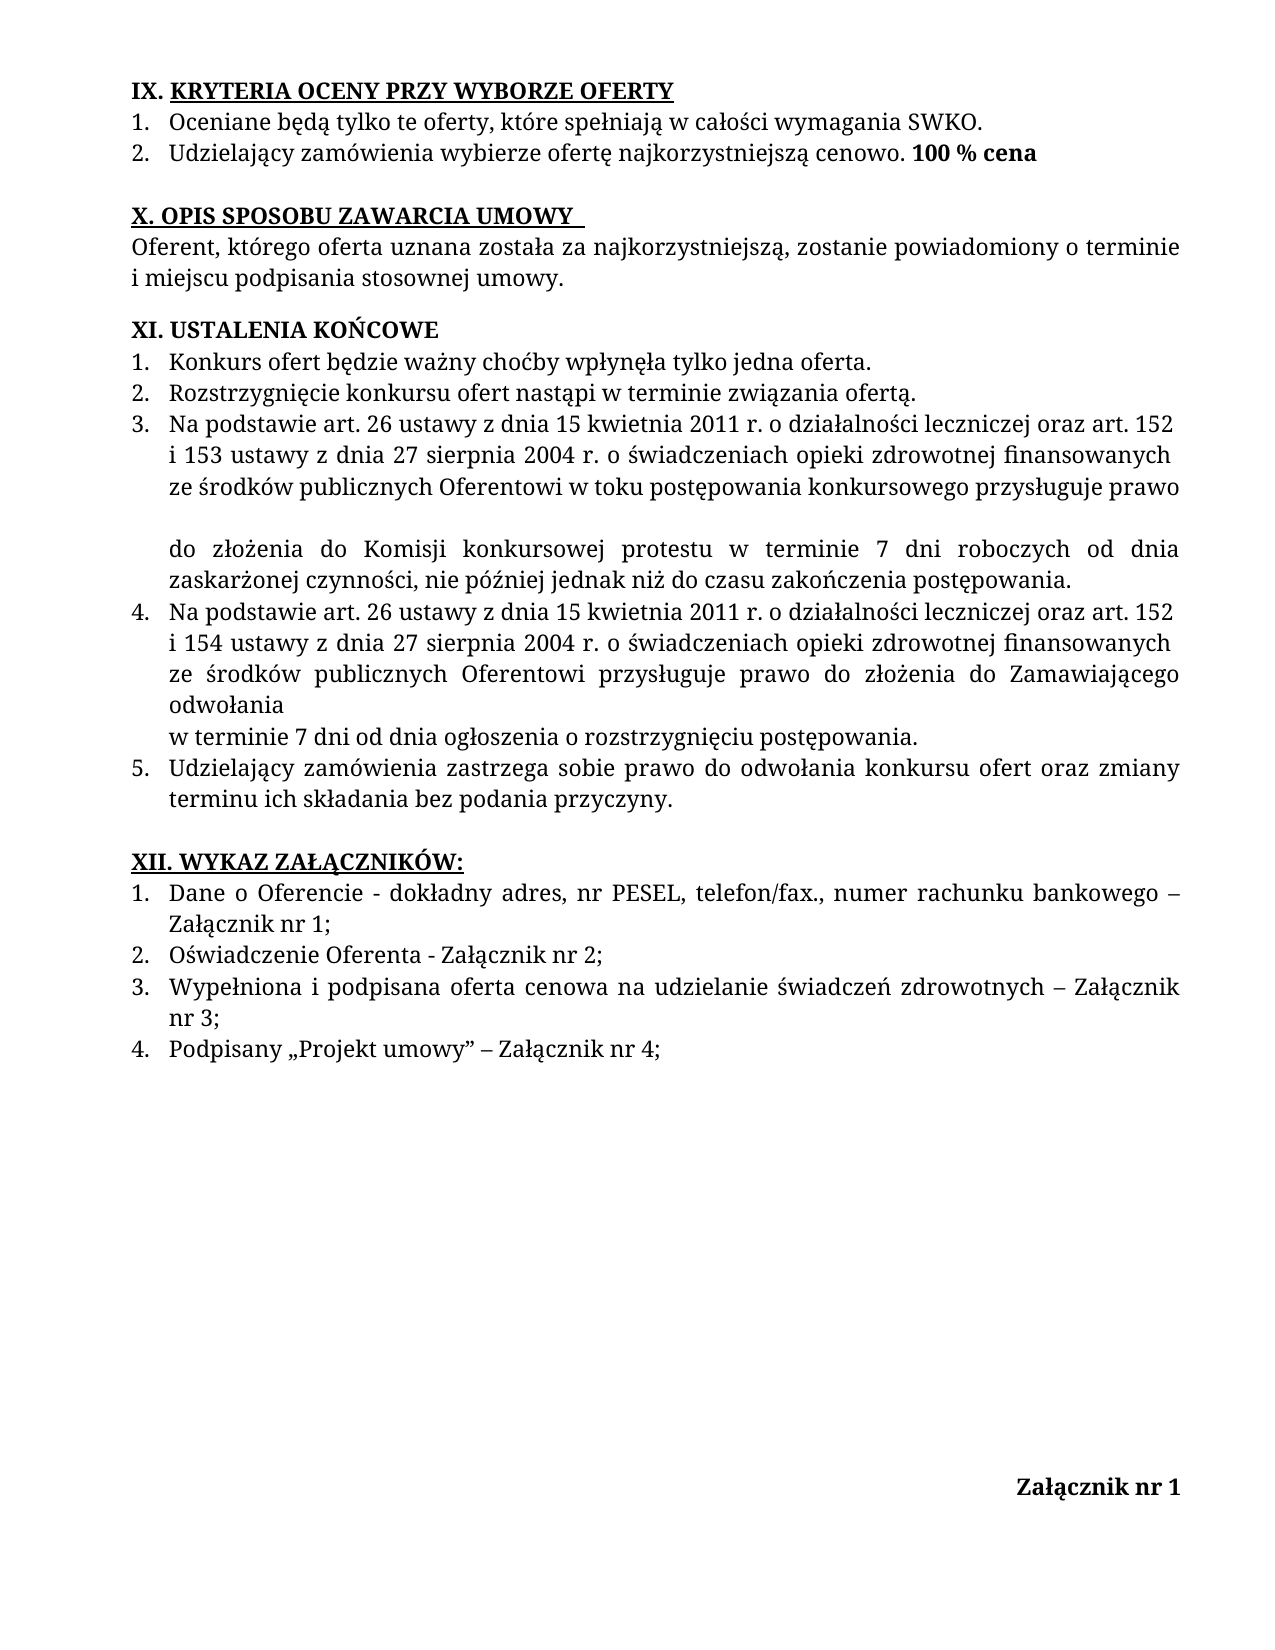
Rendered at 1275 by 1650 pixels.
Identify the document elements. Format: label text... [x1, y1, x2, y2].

text Załącznik nr 1 [942, 1471, 1181, 1502]
list Udzielający zamówienia zastrzega sobie prawo do odwołania konkursu ofert oraz zmiany terminu ich składania bez podania przyczyny. [131, 752, 1181, 814]
list Konkurs ofert będzie ważny choćby wpłynęła tylko jedna oferta. [131, 346, 1181, 377]
text Oferent, którego oferta uznana została za najkorzystniejszą, zostanie powiadomiony o terminie i miejscu podpisania stosownej umowy. [131, 231, 1181, 294]
list Na podstawie art. 26 ustawy z dnia 15 kwietnia 2011 r. o działalności leczniczej oraz art. 152 i 154 ustawy z dnia 27 sierpnia 2004 r. o świadczeniach opieki zdrowotnej finansowanych ze środków publicznych Oferentowi przysługuje prawo do złożenia do Zamawiającego odwołania w terminie 7 dni od dnia ogłoszenia o rozstrzygnięciu postępowania. [131, 596, 1181, 752]
subtitle XI. USTALENIA KOŃCOWE [131, 314, 1181, 346]
list Dane o Oferencie - dokładny adres, nr PESEL, telefon/fax., numer rachunku bankowego – Załącznik nr 1; [131, 877, 1181, 939]
list Rozstrzygnięcie konkursu ofert nastąpi w terminie związania ofertą. [131, 377, 1181, 408]
text XII. WYKAZ ZAŁĄCZNIKÓW: [131, 846, 1181, 877]
list Na podstawie art. 26 ustawy z dnia 15 kwietnia 2011 r. o działalności leczniczej oraz art. 152 i 153 ustawy z dnia 27 sierpnia 2004 r. o świadczeniach opieki zdrowotnej finansowanych ze środków publicznych Oferentowi w toku postępowania konkursowego przysługuje prawo do złożenia do Komisji konkursowej protestu w terminie 7 dni roboczych od dnia zaskarżonej czynności, nie później jednak niż do czasu zakończenia postępowania. [131, 408, 1181, 596]
list Udzielający zamówienia wybierze ofertę najkorzystniejszą cenowo. 100 % cena [131, 137, 1181, 169]
list Podpisany „Projekt umowy” – Załącznik nr 4; [131, 1033, 1181, 1064]
list Wypełniona i podpisana oferta cenowa na udzielanie świadczeń zdrowotnych – Załącznik nr 3; [131, 971, 1181, 1033]
list Oceniane będą tylko te oferty, które spełniają w całości wymagania SWKO. [131, 106, 1181, 137]
list Oświadczenie Oferenta - Załącznik nr 2; [131, 939, 1181, 971]
text X. OPIS SPOSOBU ZAWARCIA UMOWY [131, 200, 1181, 231]
text IX. KRYTERIA OCENY PRZY WYBORZE OFERTY [131, 75, 1181, 106]
